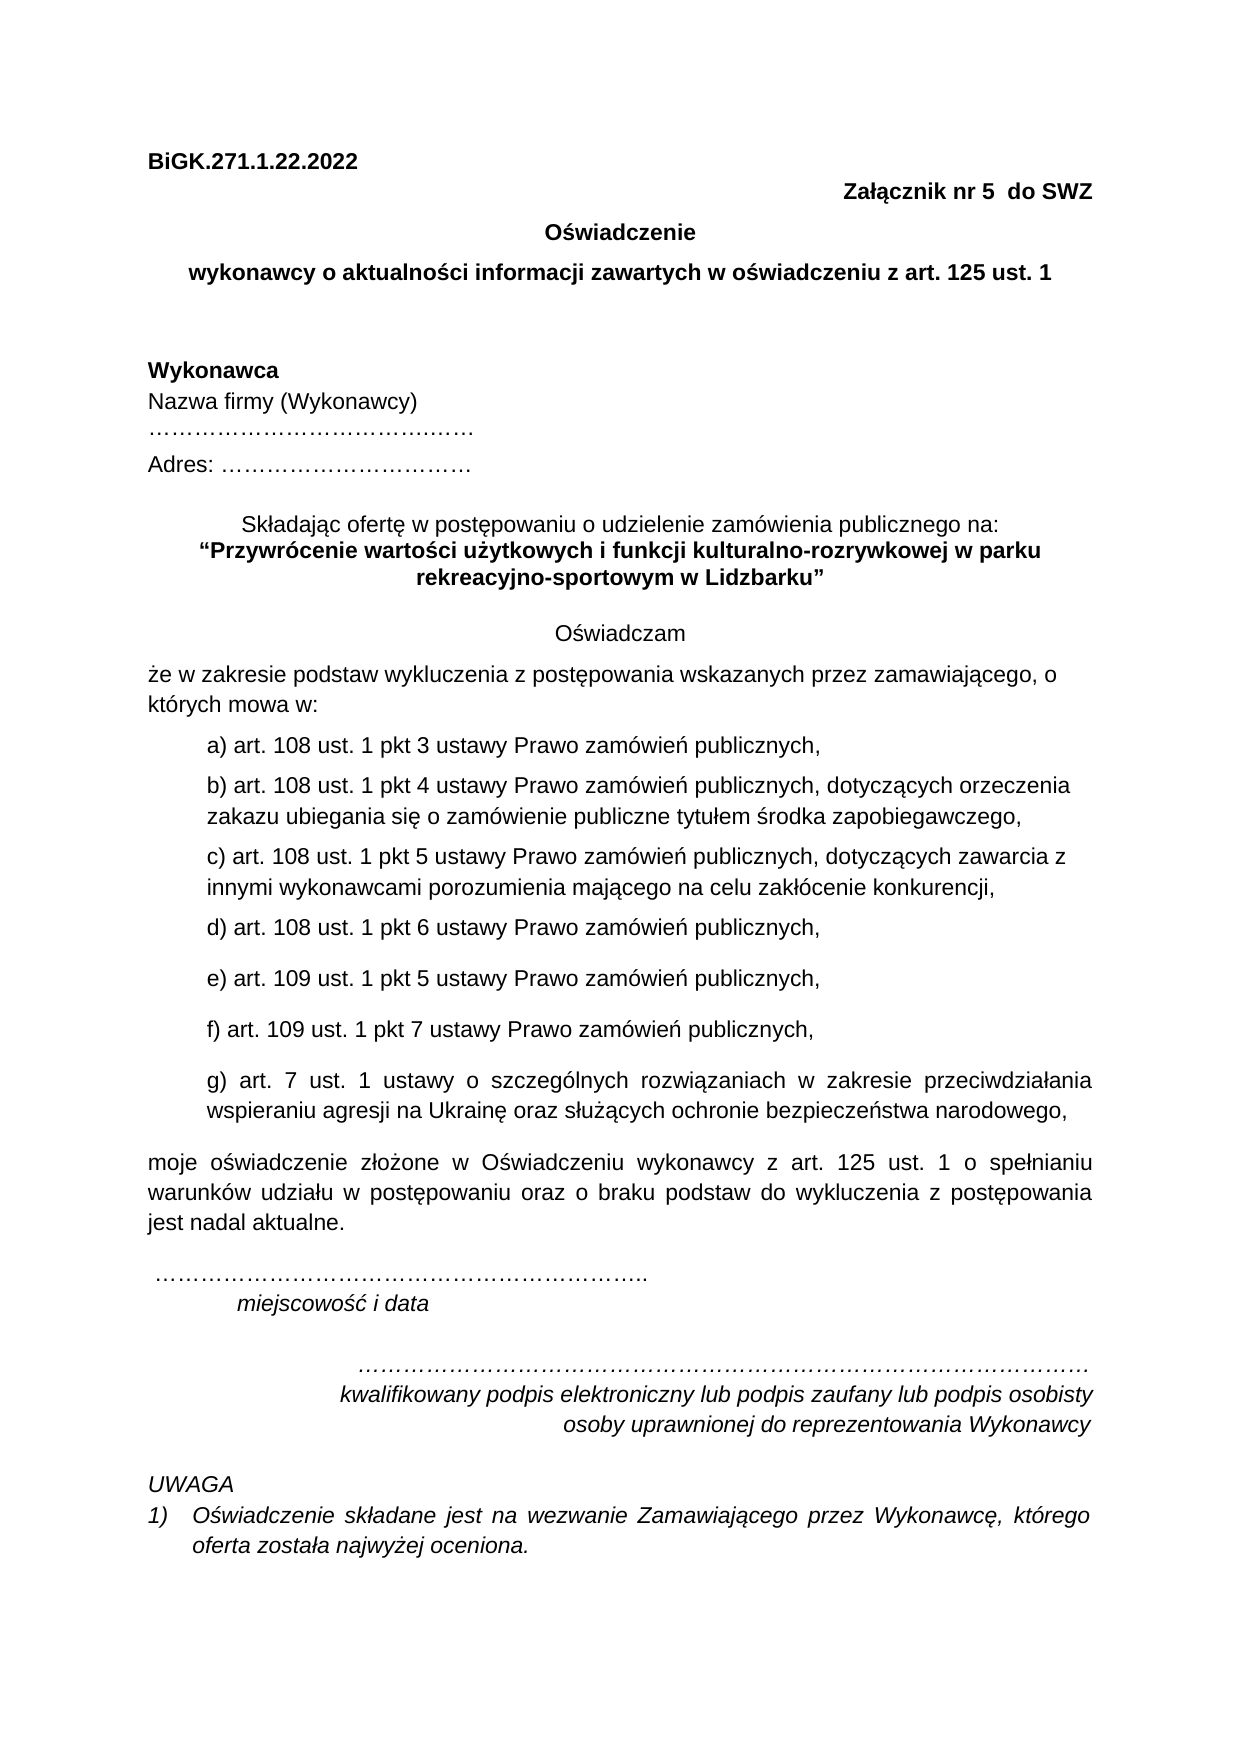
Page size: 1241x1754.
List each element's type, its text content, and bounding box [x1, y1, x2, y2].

text e) art. 109 ust. 1 pkt 5 ustawy Prawo zamówień publicznych, [207, 965, 1093, 992]
text ……………………………….…… [148, 414, 1093, 440]
text miejscowość i data [148, 1290, 1093, 1317]
text Wykonawca [148, 357, 1093, 384]
text Nazwa firmy (Wykonawcy) [148, 388, 1093, 414]
text UWAGA [148, 1471, 1093, 1498]
text osoby uprawnionej do reprezentowania Wykonawcy [148, 1411, 1093, 1437]
text kwalifikowany podpis elektroniczny lub podpis zaufany lub podpis osobisty [148, 1381, 1093, 1407]
text BiGK.271.1.22.2022 [148, 148, 1093, 174]
text że w zakresie podstaw wykluczenia z postępowania wskazanych przez zamawiającego, o których mowa w: [148, 661, 1093, 718]
text moje oświadczenie złożone w Oświadczeniu wykonawcy z art. 125 ust. 1 o spełnianiu warunków udziału w postępowaniu oraz o braku podstaw do wykluczenia z postępowania jest nadal aktualne. [148, 1148, 1093, 1235]
text ……………………………………………………….. [148, 1260, 1093, 1286]
text f) art. 109 ust. 1 pkt 7 ustawy Prawo zamówień publicznych, [207, 1016, 1093, 1043]
text Załącznik nr 5 do SWZ [148, 178, 1093, 204]
text Adres: …………………………… [148, 451, 1093, 477]
text b) art. 108 ust. 1 pkt 4 ustawy Prawo zamówień publicznych, dotyczących orzeczenia zakazu ubiegania się o zamówienie publiczne tytułem środka zapobiegawczego, [207, 772, 1093, 829]
text Składając ofertę w postępowaniu o udzielenie zamówienia publicznego na: “Przywrócenie wartości użytkowych i funkcji kulturalno-rozrywkowej w parku rekreacyjno-sportowym w Lidzbarku” [148, 511, 1093, 590]
list Oświadczenie składane jest na wezwanie Zamawiającego przez Wykonawcę, którego oferta została najwyżej oceniona. [148, 1502, 1093, 1558]
text a) art. 108 ust. 1 pkt 3 ustawy Prawo zamówień publicznych, [207, 732, 1093, 758]
text c) art. 108 ust. 1 pkt 5 ustawy Prawo zamówień publicznych, dotyczących zawarcia z innymi wykonawcami porozumienia mającego na celu zakłócenie konkurencji, [207, 843, 1093, 900]
text g) art. 7 ust. 1 ustawy o szczególnych rozwiązaniach w zakresie przeciwdziałania wspieraniu agresji na Ukrainę oraz służących ochronie bezpieczeństwa narodowego, [207, 1067, 1093, 1124]
text Oświadczam [148, 620, 1093, 647]
text d) art. 108 ust. 1 pkt 6 ustawy Prawo zamówień publicznych, [207, 914, 1093, 941]
text …………………………………………………………………………………… [148, 1351, 1093, 1377]
text wykonawcy o aktualności informacji zawartych w oświadczeniu z art. 125 ust. 1 [148, 259, 1093, 285]
text Oświadczenie [148, 218, 1093, 245]
